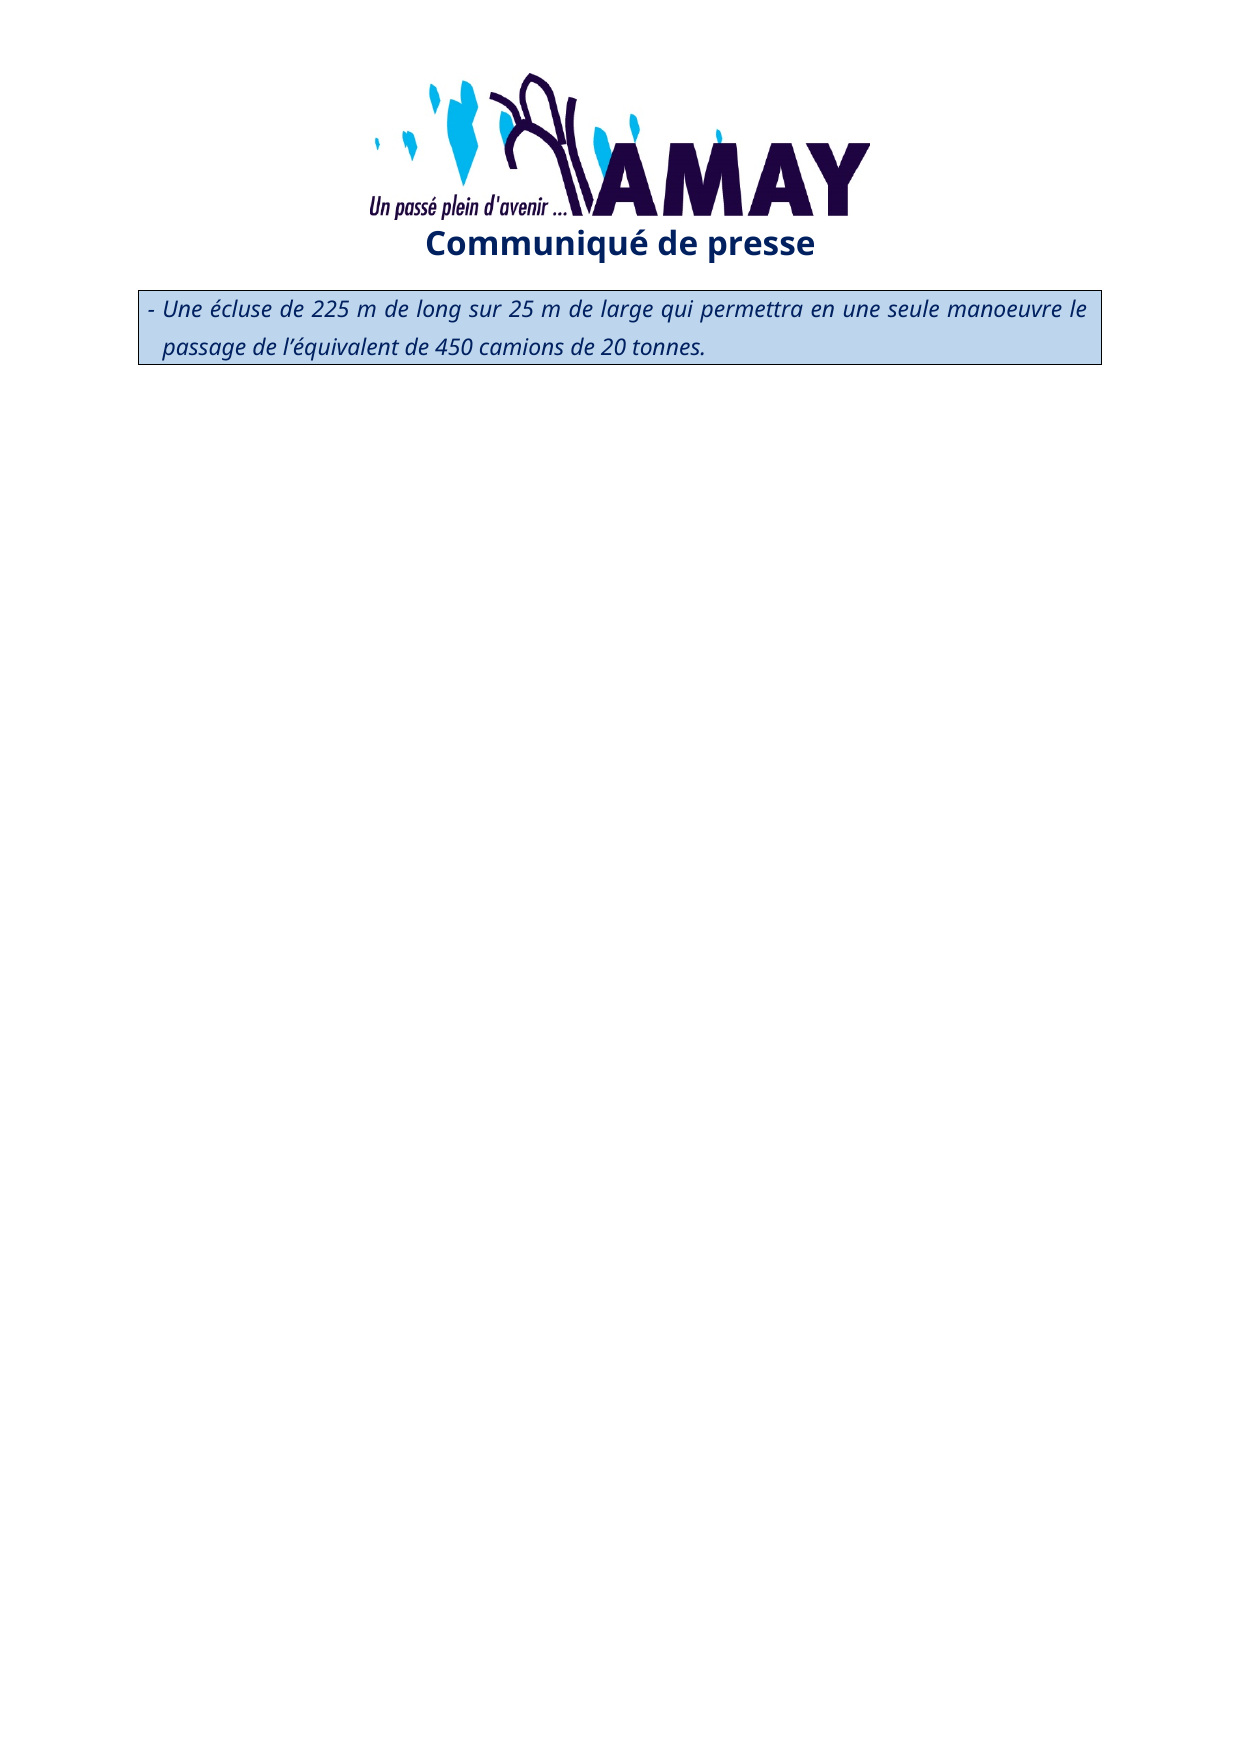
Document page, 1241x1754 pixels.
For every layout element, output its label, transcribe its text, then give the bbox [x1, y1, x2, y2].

picture [370, 73, 870, 220]
text - Une écluse de 225 m de long sur 25 m de large qui permettra en une seule manoeuvre le passage de l’équivalent de 450 camions de 20 tonnes. [139, 291, 1101, 364]
